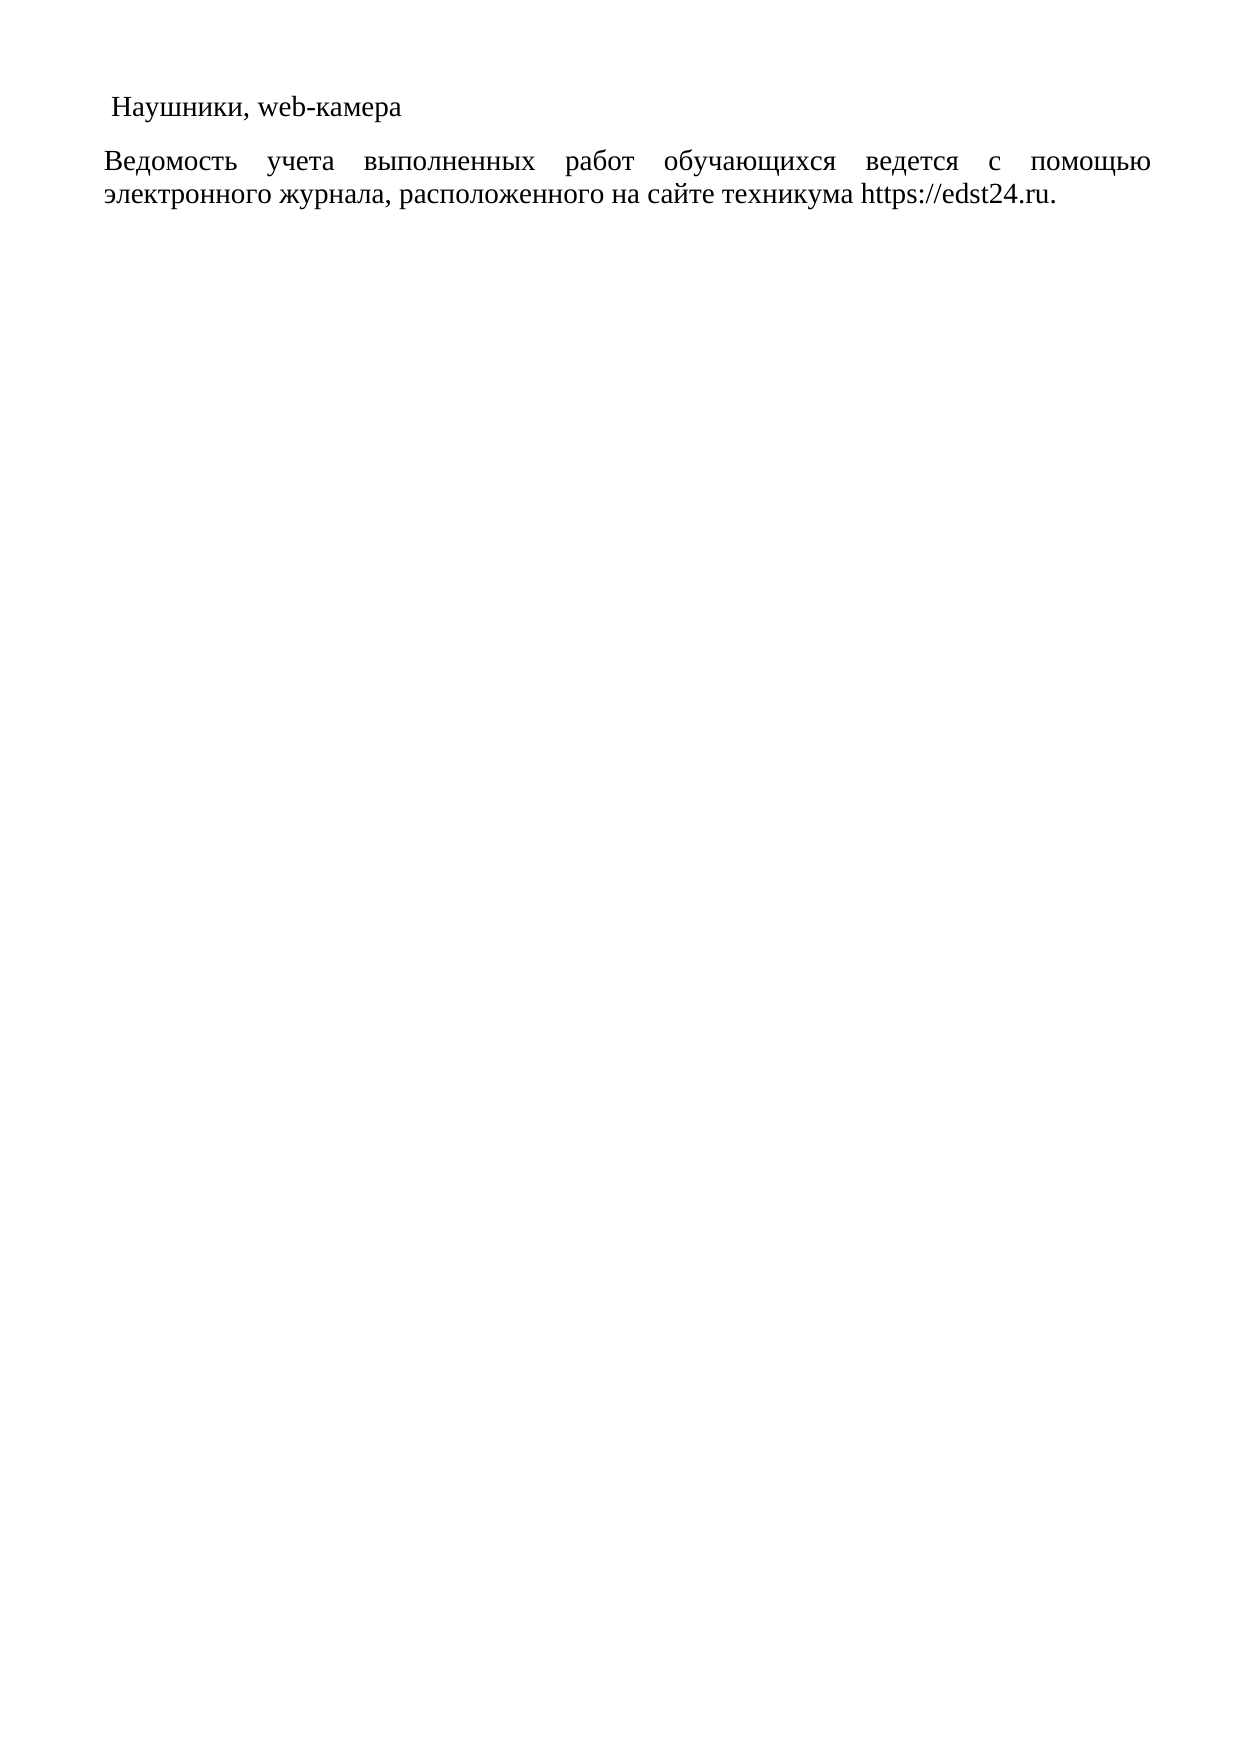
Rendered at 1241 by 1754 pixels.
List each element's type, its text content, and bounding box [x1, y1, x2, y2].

text Ведомость учета выполненных работ обучающихся ведется с помощью электронного журнала, расположенного на сайте техникума https://edst24.ru. [103, 143, 1152, 210]
text Наушники, web-камера [103, 89, 1152, 122]
